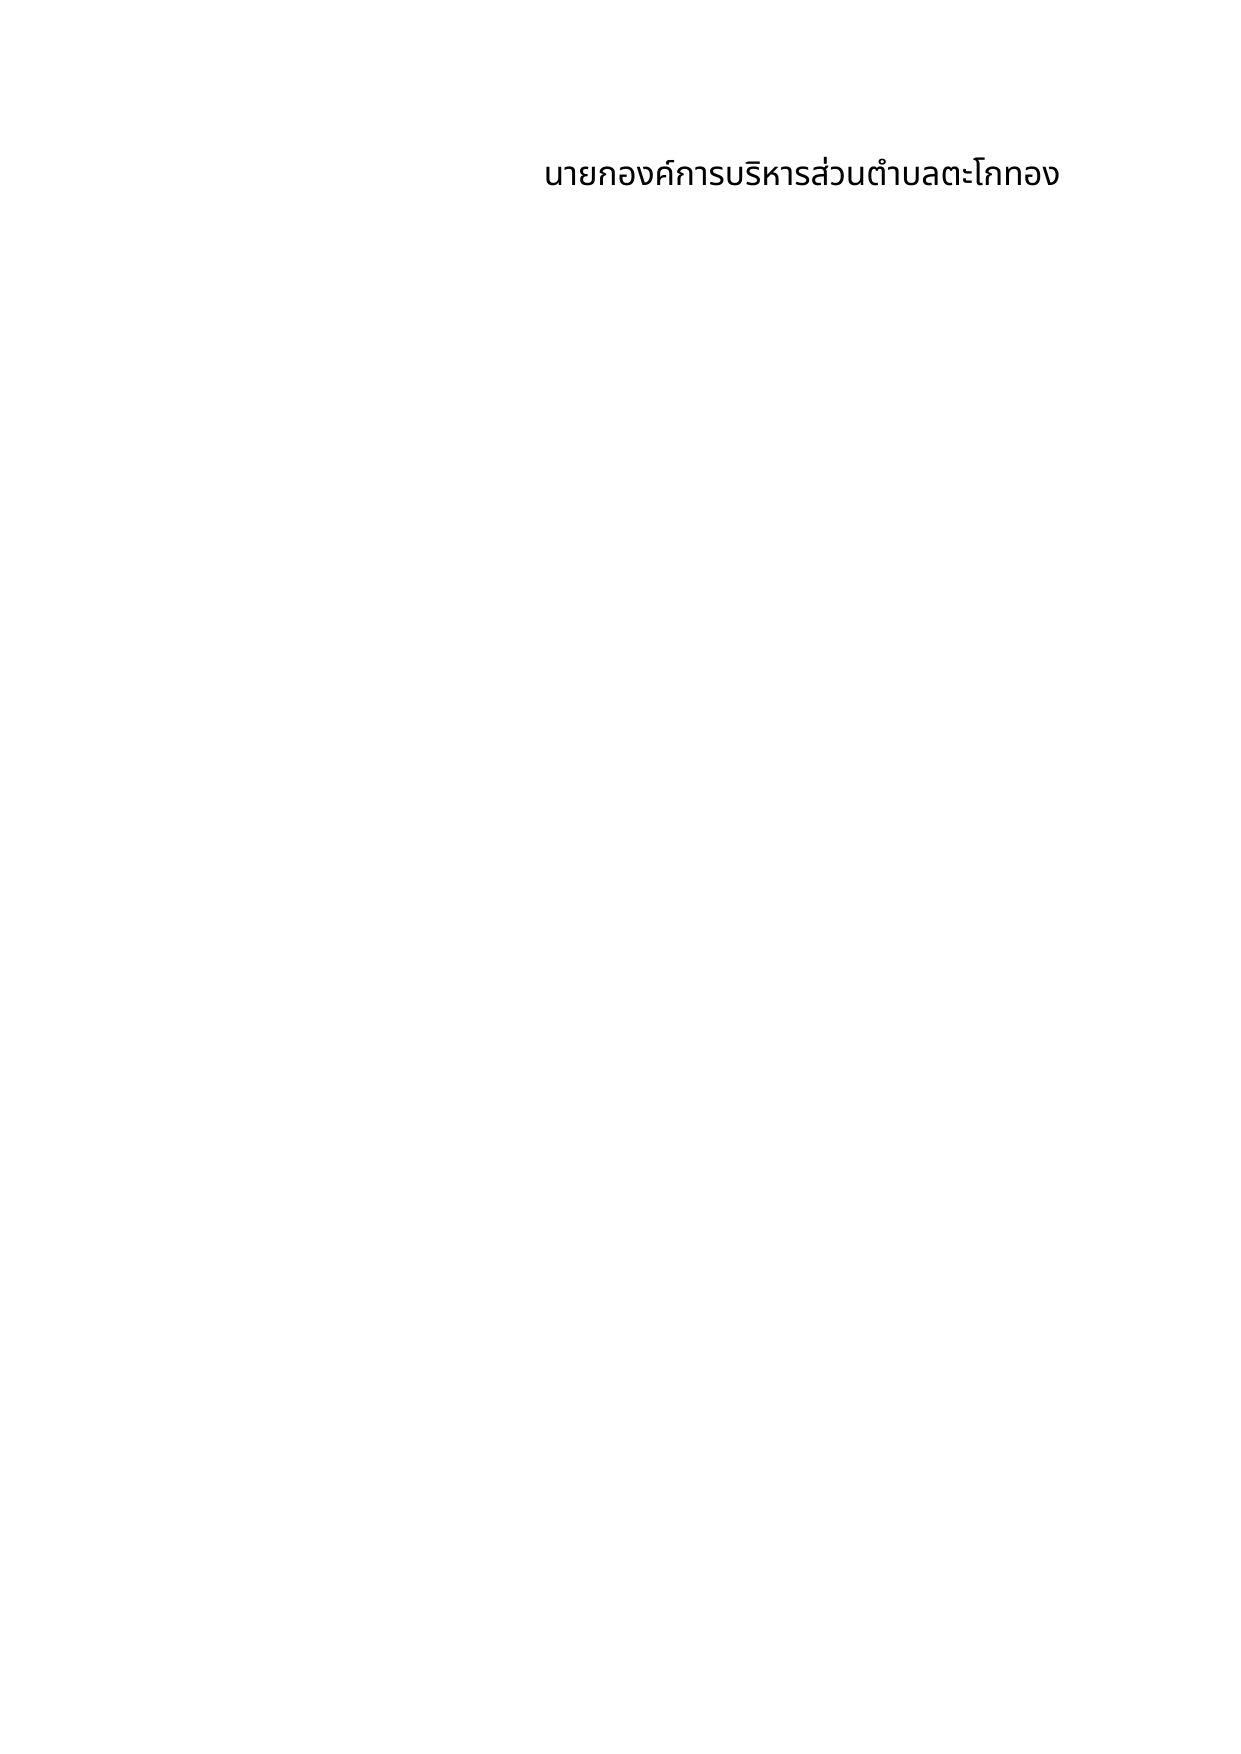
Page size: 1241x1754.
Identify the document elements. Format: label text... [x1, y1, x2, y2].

text นายกองค์การบริหารส่วนตำบลตะโกทอง [150, 150, 1090, 200]
